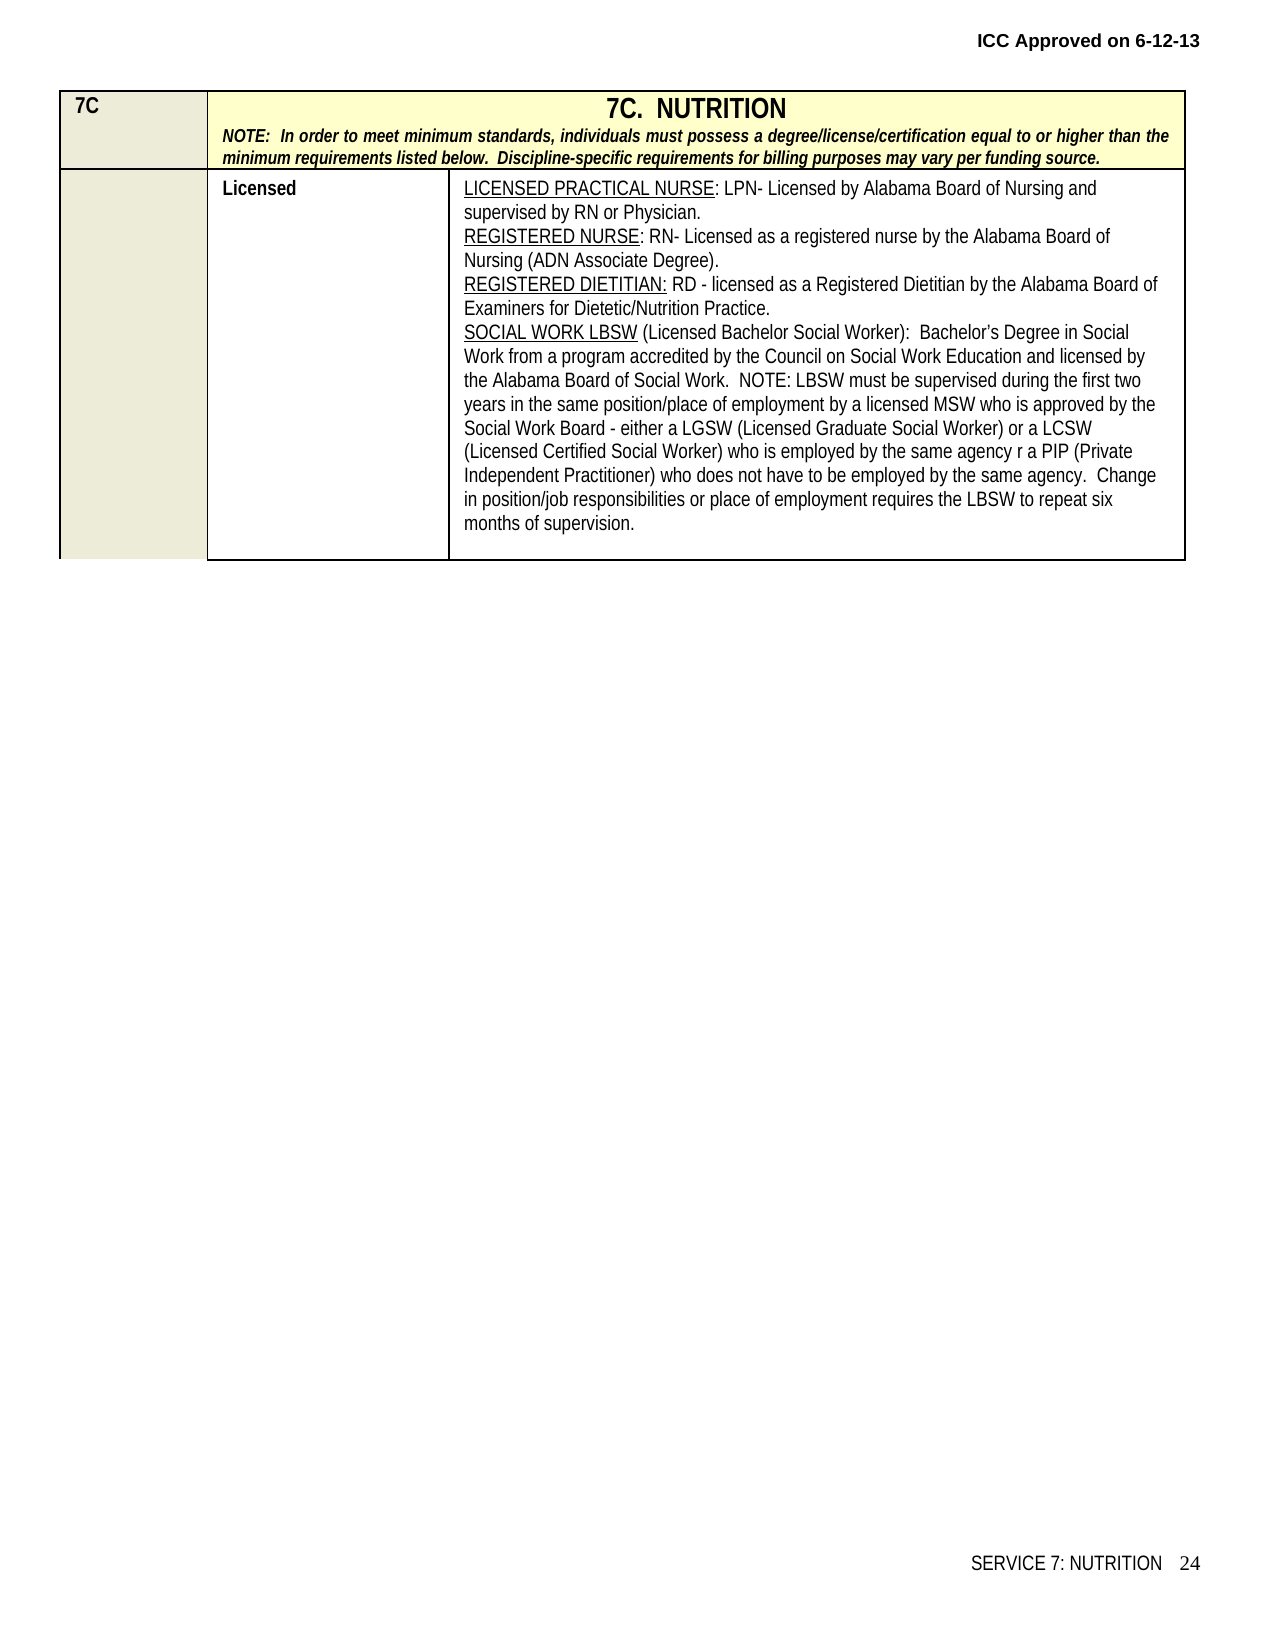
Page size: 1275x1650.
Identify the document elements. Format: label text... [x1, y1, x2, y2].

table_cell LICENSED PRACTICAL NURSE: LPN- Licensed by Alabama Board of Nursing and supervised by RN or Physician. REGISTERED NURSE: RN- Licensed as a registered nurse by the Alabama Board of Nursing (ADN Associate Degree). REGISTERED DIETITIAN: RD - licensed as a Registered Dietitian by the Alabama Board of Examiners for Dietetic/Nutrition Practice. SOCIAL WORK LBSW (Licensed Bachelor Social Worker): Bachelor’s Degree in Social Work from a program accredited by the Council on Social Work Education and licensed by the Alabama Board of Social Work. NOTE: LBSW must be supervised during the first two years in the same position/place of employment by a licensed MSW who is approved by the Social Work Board - either a LGSW (Licensed Graduate Social Worker) or a LCSW (Licensed Certified Social Worker) who is employed by the same agency r a PIP (Private Independent Practitioner) who does not have to be employed by the same agency. Change in position/job responsibilities or place of employment requires the LBSW to repeat six months of supervision. [450, 170, 1184, 559]
table_cell Licensed [208, 170, 448, 559]
table_header 7C. NUTRITION NOTE: In order to meet minimum standards, individuals must possess a degree/license/certification equal to or higher than the minimum requirements listed below. Discipline-specific requirements for billing purposes may vary per funding source. [208, 92, 1184, 168]
table_header 7C [61, 92, 207, 168]
